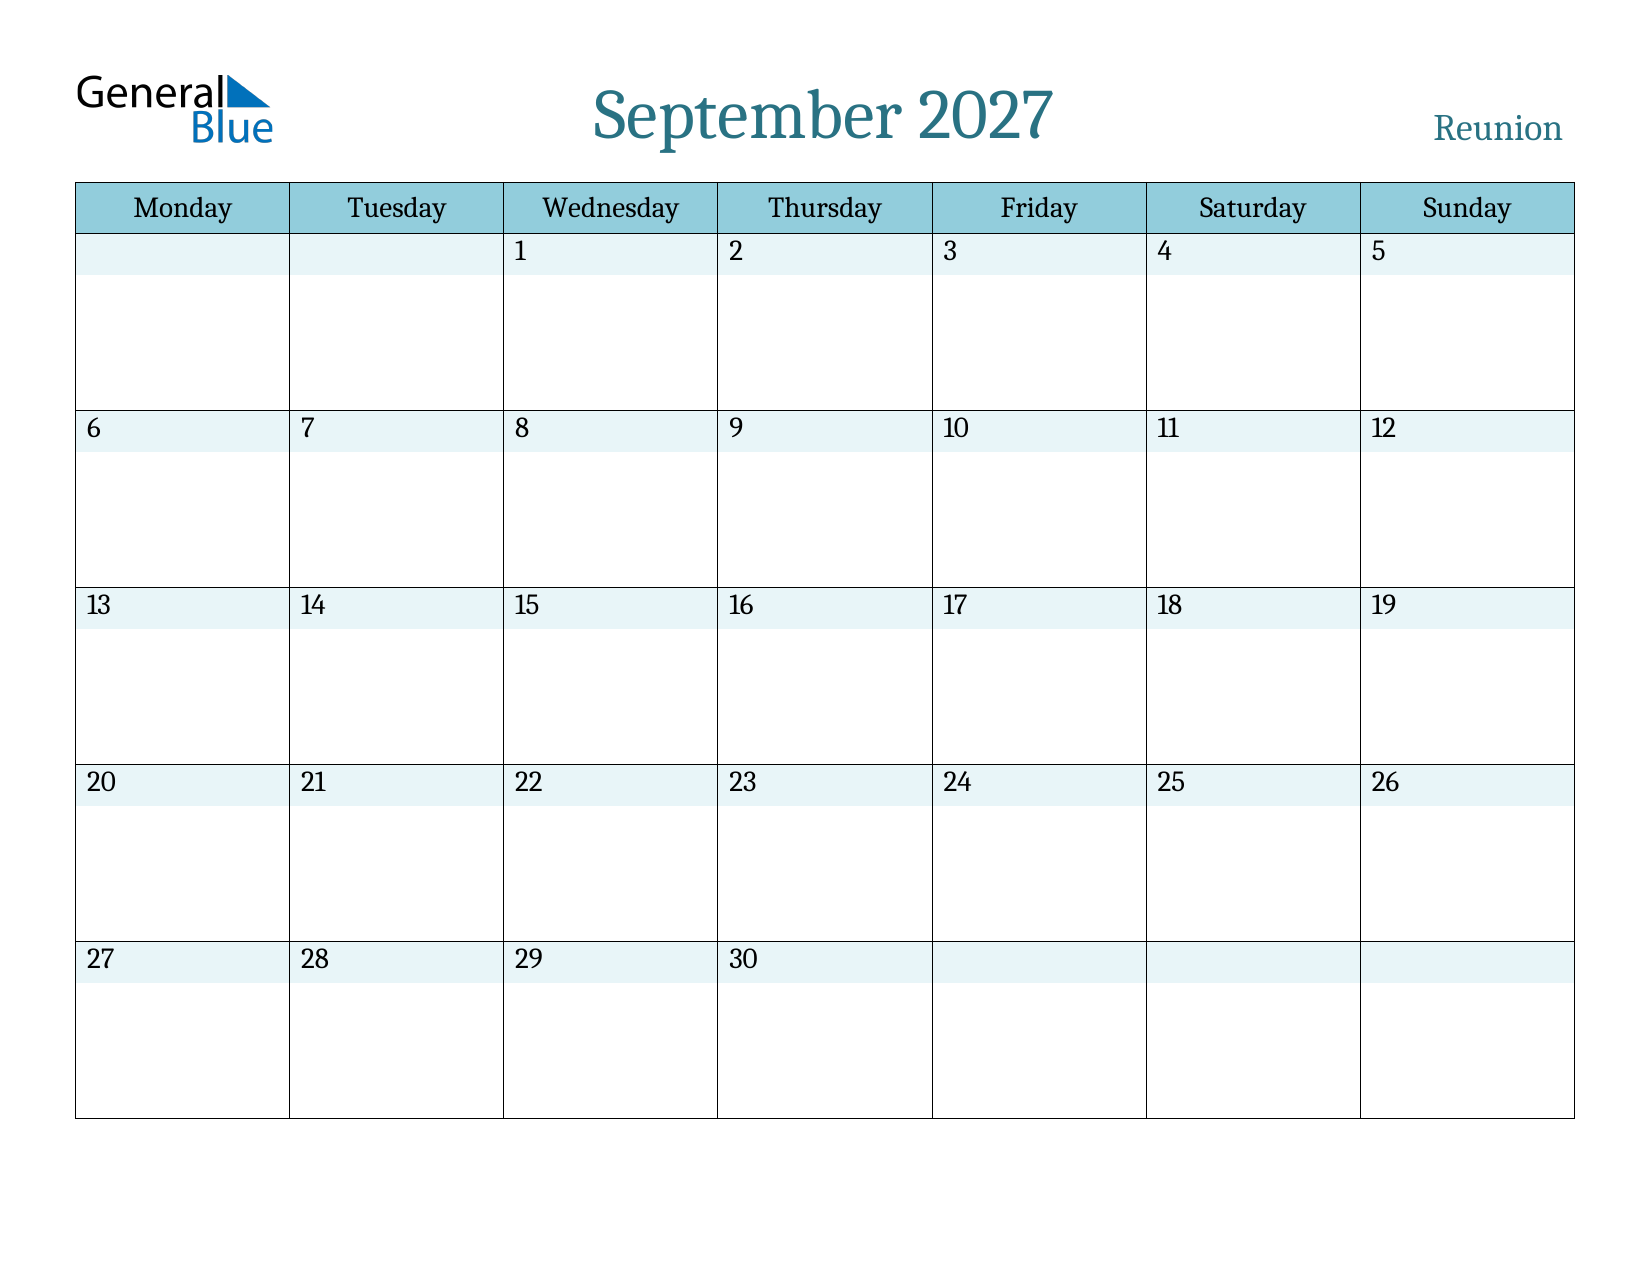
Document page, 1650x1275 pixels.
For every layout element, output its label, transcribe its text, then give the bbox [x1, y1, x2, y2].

table_cell [76, 983, 289, 1118]
table_cell [933, 983, 1146, 1118]
table_header September 2027 [504, 75, 1146, 182]
table_cell 16 [718, 588, 932, 629]
table_cell 25 [1147, 765, 1360, 806]
table_cell 11 [1147, 411, 1360, 452]
table_cell 30 [718, 942, 932, 983]
table_cell [290, 806, 503, 941]
table_cell [1361, 275, 1574, 410]
table_cell [290, 983, 503, 1118]
table_cell [933, 452, 1146, 587]
table_cell 5 [1361, 234, 1574, 275]
picture [77, 75, 273, 143]
table_cell 29 [504, 942, 717, 983]
table_cell 20 [76, 765, 289, 806]
table_cell 3 [933, 234, 1146, 275]
table_cell 17 [933, 588, 1146, 629]
table_cell [1147, 942, 1360, 983]
table_cell [933, 806, 1146, 941]
table_cell 22 [504, 765, 717, 806]
table_cell 8 [504, 411, 717, 452]
table_cell [76, 234, 289, 275]
table_cell 18 [1147, 588, 1360, 629]
table_cell 24 [933, 765, 1146, 806]
table_cell [290, 452, 503, 587]
table_cell 12 [1361, 411, 1574, 452]
table_cell [504, 629, 717, 764]
table_cell 27 [76, 942, 289, 983]
table_header [76, 75, 503, 182]
table_cell [718, 452, 932, 587]
table_cell [718, 983, 932, 1118]
table_cell [1147, 452, 1360, 587]
table_cell Sunday [1361, 183, 1574, 233]
table_cell Saturday [1147, 183, 1360, 233]
table_cell 13 [76, 588, 289, 629]
table_cell 4 [1147, 234, 1360, 275]
table_cell [933, 629, 1146, 764]
table_cell 14 [290, 588, 503, 629]
table_header Reunion [1146, 75, 1574, 182]
table_cell [290, 275, 503, 410]
table_cell [1361, 629, 1574, 764]
table_cell [504, 452, 717, 587]
table_cell [76, 275, 289, 410]
table_cell [1361, 452, 1574, 587]
table_cell 6 [76, 411, 289, 452]
table_cell 15 [504, 588, 717, 629]
table_cell 9 [718, 411, 932, 452]
table_cell [76, 806, 289, 941]
table_cell 28 [290, 942, 503, 983]
table_cell Friday [933, 183, 1146, 233]
table_cell [76, 452, 289, 587]
table_cell [718, 275, 932, 410]
table_cell [290, 234, 503, 275]
table_cell Thursday [718, 183, 932, 233]
table_cell [504, 275, 717, 410]
table_cell Tuesday [290, 183, 503, 233]
table_cell [1361, 983, 1574, 1118]
table_cell Monday [76, 183, 289, 233]
table_cell [504, 806, 717, 941]
table_cell 7 [290, 411, 503, 452]
table_cell Wednesday [504, 183, 717, 233]
table_cell 1 [504, 234, 717, 275]
table_cell [718, 806, 932, 941]
table_cell 2 [718, 234, 932, 275]
table_cell [1147, 983, 1360, 1118]
table_cell [933, 942, 1146, 983]
table_cell 26 [1361, 765, 1574, 806]
table_cell [1361, 806, 1574, 941]
table_cell [933, 275, 1146, 410]
table_cell [504, 983, 717, 1118]
table_cell [76, 629, 289, 764]
table_cell [718, 629, 932, 764]
table_cell [1147, 806, 1360, 941]
table_cell 21 [290, 765, 503, 806]
table_cell [1147, 629, 1360, 764]
table_cell [1147, 275, 1360, 410]
table_cell 23 [718, 765, 932, 806]
table_cell 19 [1361, 588, 1574, 629]
table_cell [1361, 942, 1574, 983]
table_cell [290, 629, 503, 764]
table_cell 10 [933, 411, 1146, 452]
